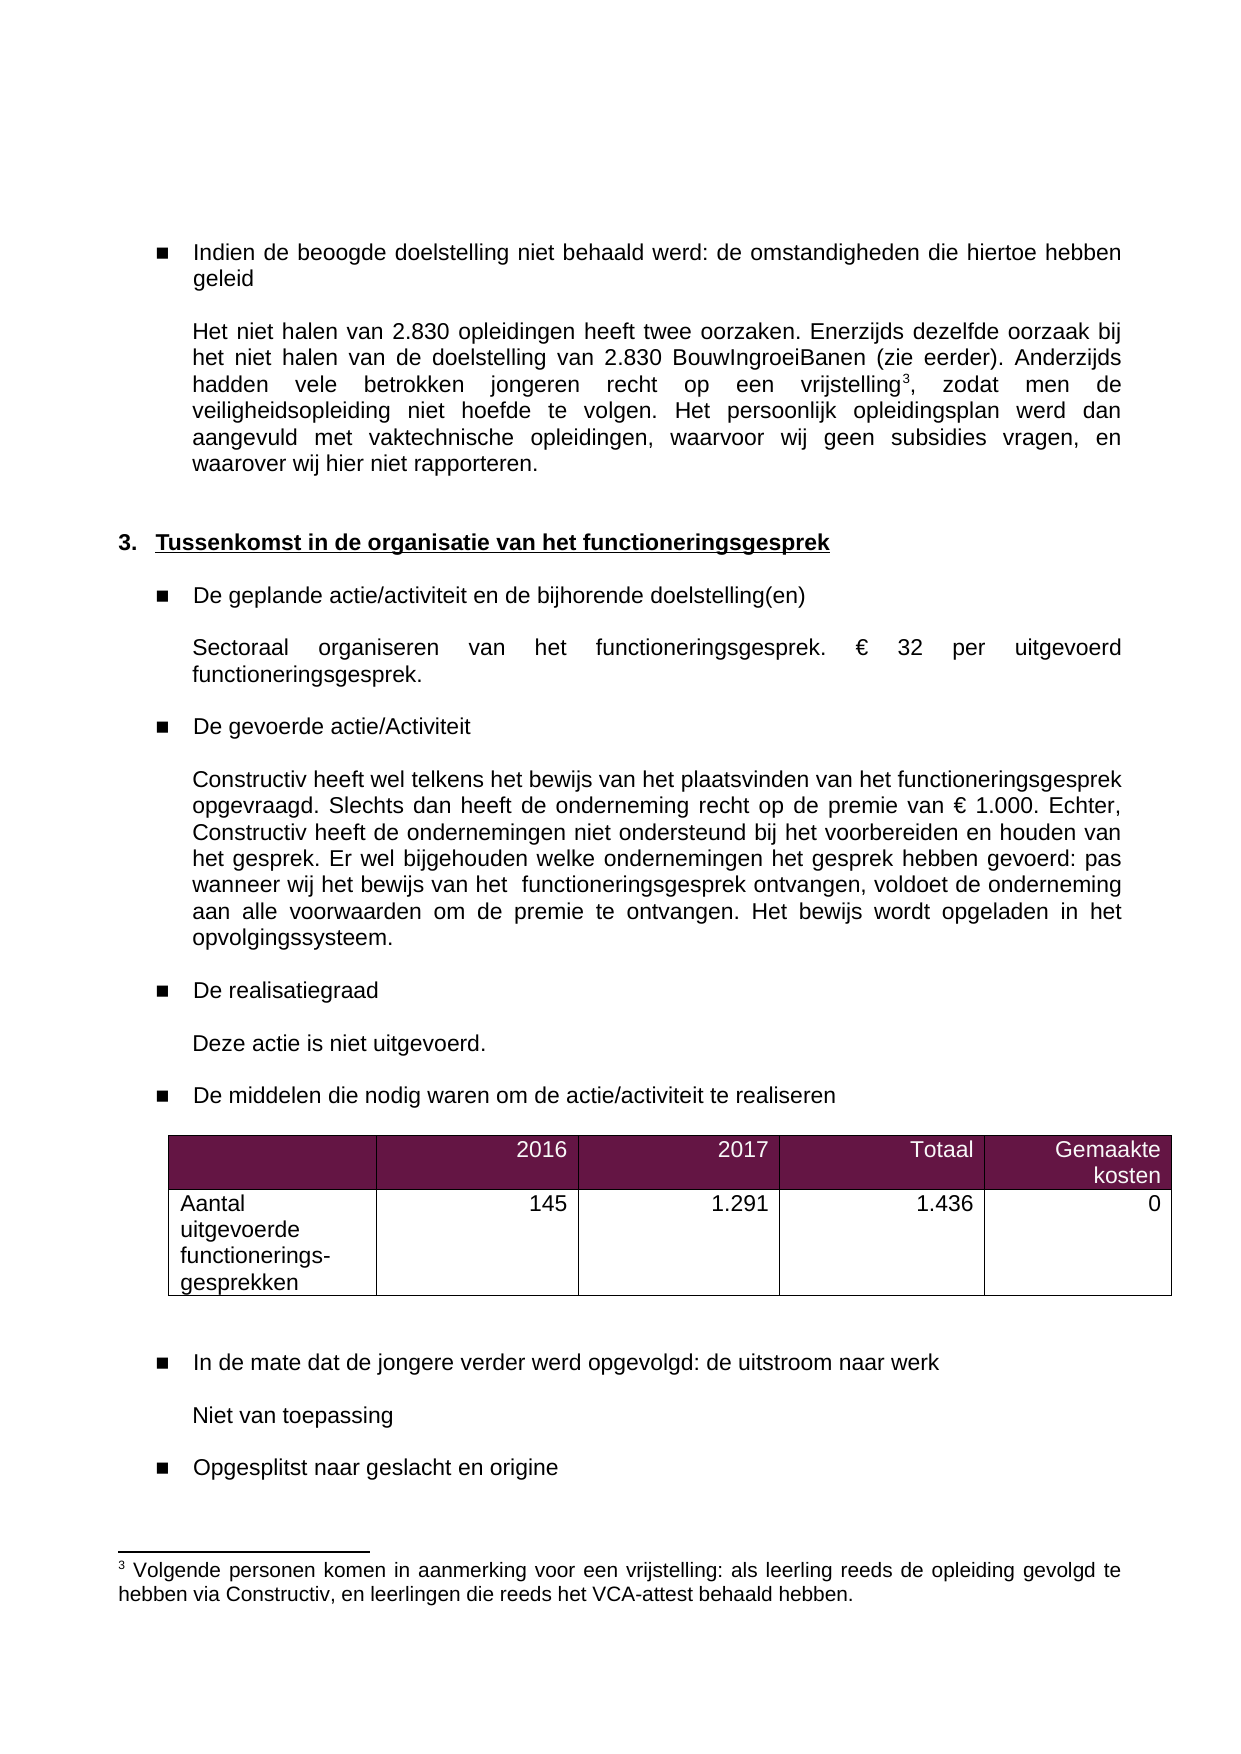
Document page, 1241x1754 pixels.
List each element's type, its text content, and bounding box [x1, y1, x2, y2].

text Het niet halen van 2.830 opleidingen heeft twee oorzaken. Enerzijds dezelfde oorzaak bij het niet halen van de doelstelling van 2.830 BouwIngroeiBanen (zie eerder). Anderzijds hadden vele betrokken jongeren recht op een vrijstelling, zodat men de veiligheidsopleiding niet hoefde te volgen. Het persoonlijk opleidingsplan werd dan aangevuld met vaktechnische opleidingen, waarvoor wij geen subsidies vragen, en waarover wij hier niet rapporteren. [192, 318, 1122, 476]
subtitle Tussenkomst in de organisatie van het functioneringsgesprek [118, 529, 1122, 555]
subtitle De gevoerde actie/Activiteit [155, 713, 1122, 740]
text Niet van toepassing [192, 1402, 1122, 1428]
text Constructiv heeft wel telkens het bewijs van het plaatsvinden van het functioneringsgesprek opgevraagd. Slechts dan heeft de onderneming recht op de premie van € 1.000. Echter, Constructiv heeft de ondernemingen niet ondersteund bij het voorbereiden en houden van het gesprek. Er wel bijgehouden welke ondernemingen het gesprek hebben gevoerd: pas wanneer wij het bewijs van het functioneringsgesprek ontvangen, voldoet de onderneming aan alle voorwaarden om de premie te ontvangen. Het bewijs wordt opgeladen in het opvolgingssysteem. [192, 766, 1122, 951]
table_cell 1.291 [579, 1190, 779, 1295]
table_header [169, 1136, 376, 1189]
text Deze actie is niet uitgevoerd. [192, 1029, 1122, 1056]
subtitle De realisatiegraad [155, 977, 1122, 1003]
table_cell 0 [985, 1190, 1171, 1295]
table_header 2016 [377, 1136, 578, 1189]
table_header 2017 [579, 1136, 779, 1189]
table_cell 1.436 [780, 1190, 984, 1295]
subtitle Opgesplitst naar geslacht en origine [155, 1454, 1122, 1481]
subtitle De geplande actie/activiteit en de bijhorende doelstelling(en) [155, 582, 1122, 608]
table_header Totaal [780, 1136, 984, 1189]
table_cell Aantal uitgevoerde functionerings-gesprekken [169, 1190, 376, 1295]
subtitle Indien de beoogde doelstelling niet behaald werd: de omstandigheden die hiertoe hebben geleid [155, 239, 1122, 292]
table_header Gemaakte kosten [985, 1136, 1171, 1189]
text Sectoraal organiseren van het functioneringsgesprek. € 32 per uitgevoerd functioneringsgesprek. [192, 634, 1122, 687]
table_cell 145 [377, 1190, 578, 1295]
subtitle De middelen die nodig waren om de actie/activiteit te realiseren [155, 1082, 1122, 1109]
subtitle In de mate dat de jongere verder werd opgevolgd: de uitstroom naar werk [155, 1349, 1122, 1375]
